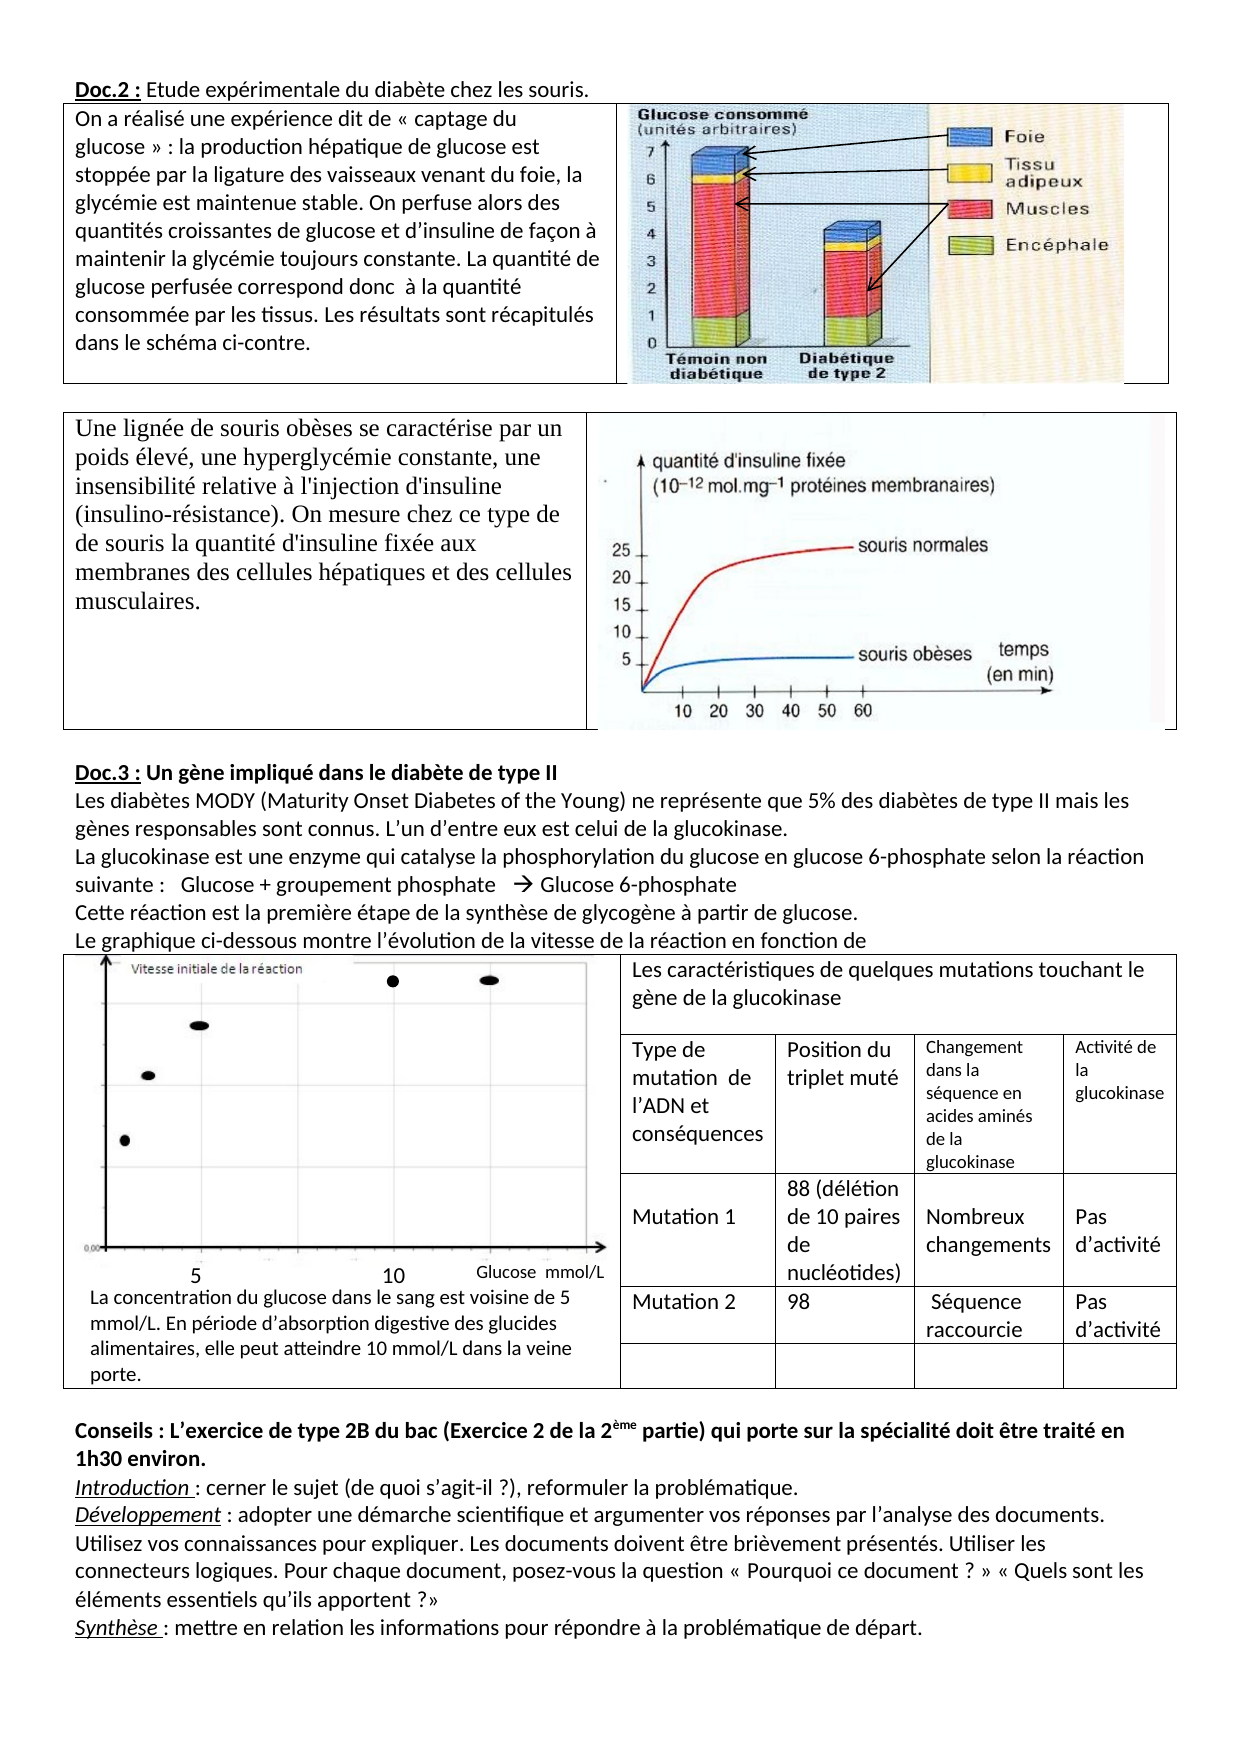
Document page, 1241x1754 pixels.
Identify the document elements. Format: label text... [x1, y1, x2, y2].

text Introduction : cerner le sujet (de quoi s’agit-il ?), reformuler la problématique. [75, 1473, 1165, 1501]
table_cell [776, 1344, 914, 1387]
table_cell Activité de la glucokinase [1064, 1035, 1176, 1173]
table_header Une lignée de souris obèses se caractérise par un poids élevé, une hyperglycémie constante, une insensibilité relative à l'injection d'insuline (insulino-résistance). On mesure chez ce type de de souris la quantité d'insuline fixée aux membranes des cellules hépatiques et des cellules musculaires. [64, 413, 586, 729]
table_cell Nombreux changements [915, 1174, 1063, 1286]
table_cell [915, 1344, 1063, 1387]
table_header [617, 104, 627, 383]
table_header [1125, 104, 1168, 383]
picture [627, 104, 1125, 384]
table_cell Pas d’activité [1064, 1174, 1176, 1286]
text Développement : adopter une démarche scientifique et argumenter vos réponses par l’analyse des documents. Utilisez vos connaissances pour expliquer. Les documents doivent être brièvement présentés. Utiliser les connecteurs logiques. Pour chaque document, posez-vous la question « Pourquoi ce document ? » « Quels sont les éléments essentiels qu’ils apportent ?» [75, 1501, 1165, 1613]
table_cell 88 (délétion de 10 paires de nucléotides) [776, 1174, 914, 1286]
table_header [64, 955, 620, 1387]
text Doc.3 : Un gène impliqué dans le diabète de type II [75, 758, 1165, 786]
text Les diabètes MODY (Maturity Onset Diabetes of the Young) ne représente que 5% des diabètes de type II mais les gènes responsables sont connus. L’un d’entre eux est celui de la glucokinase. [75, 786, 1165, 842]
text Synthèse : mettre en relation les informations pour répondre à la problématique de départ. [75, 1613, 1165, 1641]
table_cell Séquence raccourcie [915, 1287, 1063, 1343]
table_cell Position du triplet muté [776, 1035, 914, 1173]
text Le graphique ci-dessous montre l’évolution de la vitesse de la réaction en fonction de [75, 926, 1165, 954]
table_cell Type de mutation de l’ADN et conséquences [621, 1035, 775, 1173]
table_cell Changement dans la séquence en acides aminés de la glucokinase [915, 1035, 1063, 1173]
table_cell Mutation 2 [621, 1287, 775, 1343]
table_cell [1064, 1344, 1176, 1387]
picture [75, 955, 609, 1268]
table_cell Mutation 1 [621, 1174, 775, 1286]
text Cette réaction est la première étape de la synthèse de glycogène à partir de glucose. [75, 898, 1165, 926]
table_cell Pas d’activité [1064, 1287, 1176, 1343]
text Doc.2 : Etude expérimentale du diabète chez les souris. [75, 75, 1165, 103]
text Conseils : L’exercice de type 2B du bac (Exercice 2 de la 2ème partie) qui porte sur la spécialité doit être traité en 1h30 environ. [75, 1417, 1165, 1473]
table_cell [621, 1344, 775, 1387]
table_header Les caractéristiques de quelques mutations touchant le gène de la glucokinase [621, 955, 1176, 1034]
table_cell 98 [776, 1287, 914, 1343]
table_header On a réalisé une expérience dit de « captage du glucose » : la production hépatique de glucose est stoppée par la ligature des vaisseaux venant du foie, la glycémie est maintenue stable. On perfuse alors des quantités croissantes de glucose et d’insuline de façon à maintenir la glycémie toujours constante. La quantité de glucose perfusée correspond donc à la quantité consommée par les tissus. Les résultats sont récapitulés dans le schéma ci-contre. [64, 104, 616, 383]
table_header [587, 413, 597, 729]
table_header [1165, 413, 1176, 729]
text La glucokinase est une enzyme qui catalyse la phosphorylation du glucose en glucose 6-phosphate selon la réaction suivante : Glucose + groupement phosphate Glucose 6-phosphate [75, 842, 1165, 898]
picture [597, 413, 1165, 730]
